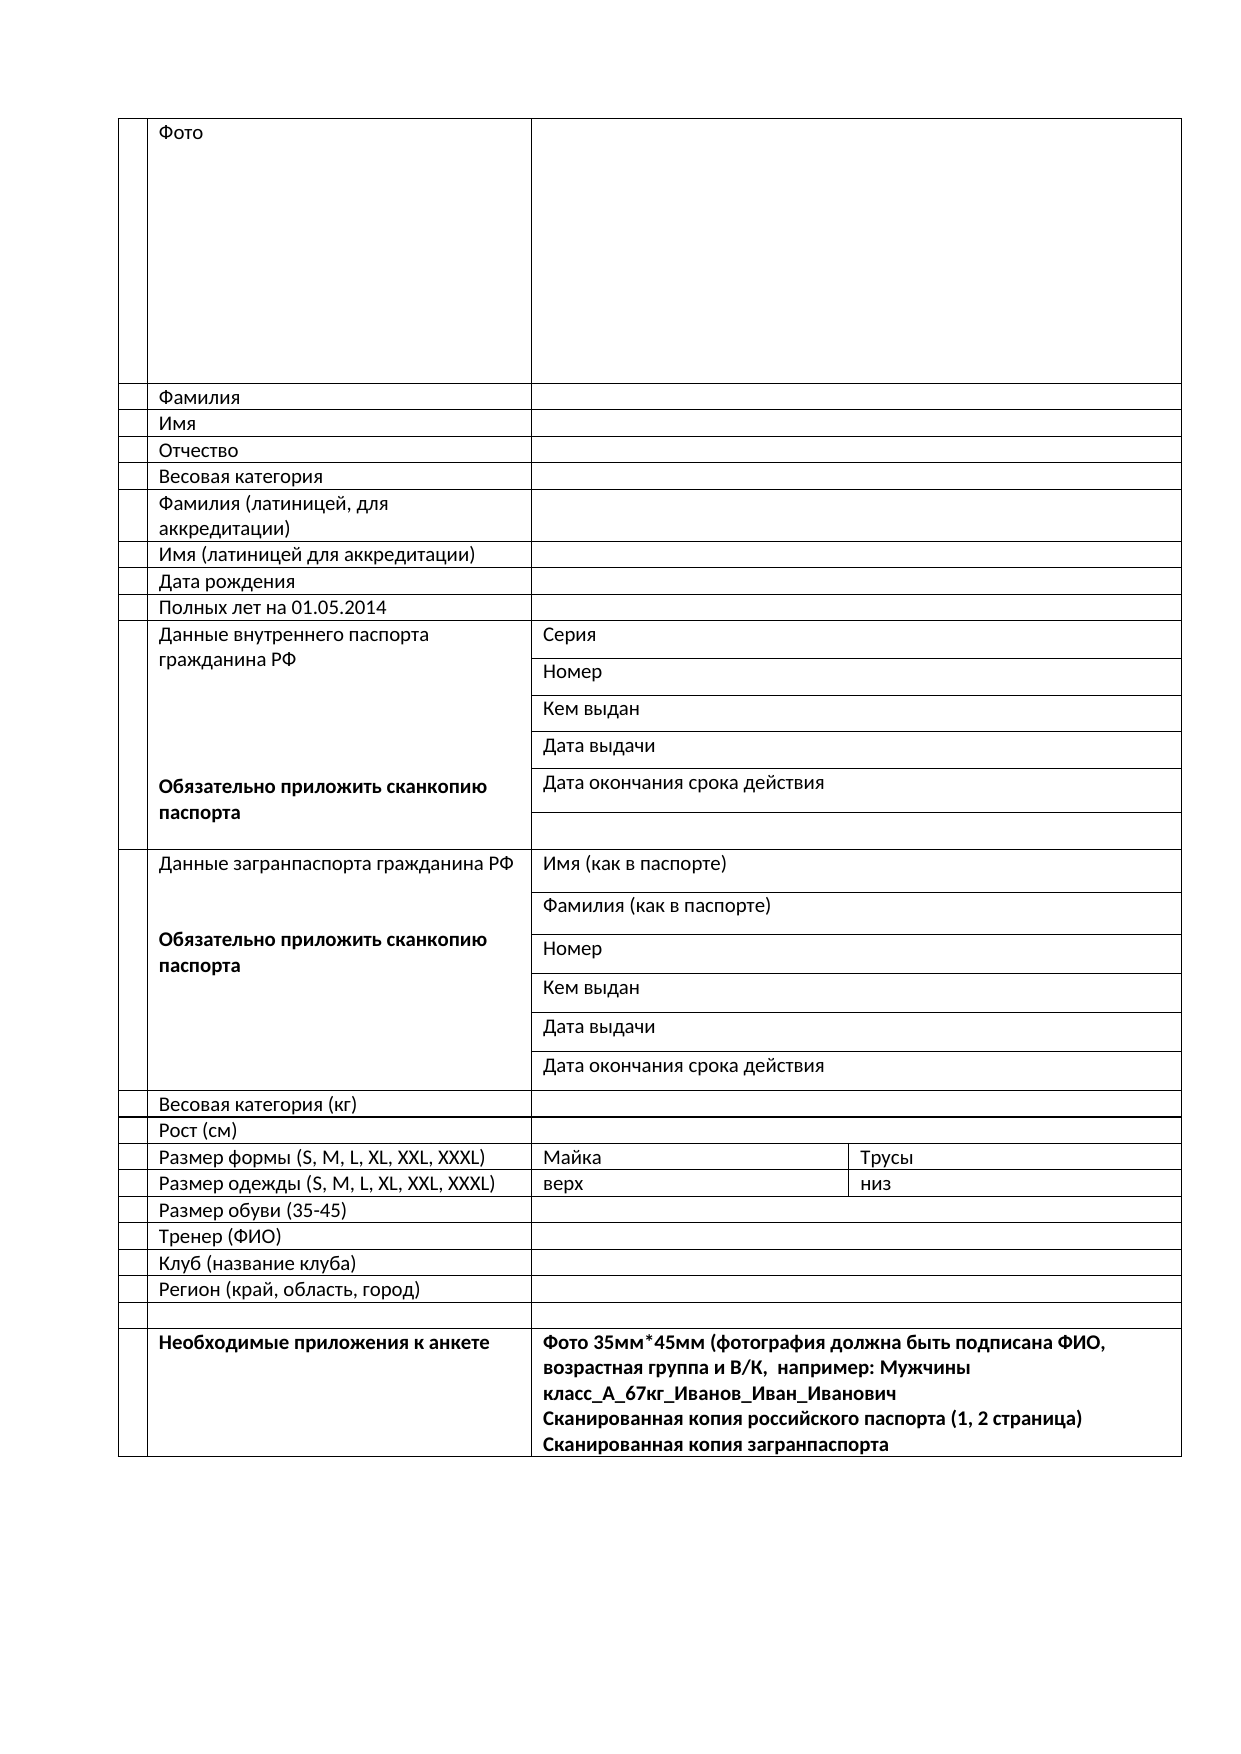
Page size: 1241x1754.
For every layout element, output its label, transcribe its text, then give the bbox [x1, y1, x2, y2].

table_cell [119, 568, 147, 593]
table_cell [532, 437, 1181, 462]
table_cell [532, 410, 1181, 436]
table_cell Весовая категория (кг) [148, 1091, 531, 1116]
table_cell [119, 1223, 147, 1249]
table_cell Полных лет на 01.05.2014 [148, 595, 531, 620]
table_cell [119, 1091, 147, 1116]
table_cell [119, 595, 147, 620]
table_cell Размер формы (S, M, L, XL, XXL, XXXL) [148, 1144, 531, 1169]
table_cell [119, 1329, 147, 1456]
table_cell [119, 490, 147, 541]
table_cell Клуб (название клуба) [148, 1250, 531, 1275]
table_cell Кем выдан [532, 696, 1181, 731]
table_cell [148, 1303, 531, 1328]
table_cell [119, 542, 147, 567]
table_cell Номер [532, 659, 1181, 694]
table_cell Фамилия (как в паспорте) [532, 893, 1181, 934]
table_cell Серия [532, 621, 1181, 657]
table_cell Рост (см) [148, 1118, 531, 1143]
table_cell [532, 568, 1181, 593]
table_cell Необходимые приложения к анкете [148, 1329, 531, 1456]
table_cell Имя (как в паспорте) [532, 850, 1181, 892]
table_cell Дата выдачи [532, 732, 1181, 768]
table_cell [119, 437, 147, 462]
table_cell [119, 410, 147, 436]
table_cell Дата выдачи [532, 1013, 1181, 1051]
table_cell Кем выдан [532, 974, 1181, 1012]
table_cell Дата окончания срока действия [532, 1052, 1181, 1090]
table_cell [119, 384, 147, 409]
table_cell [532, 542, 1181, 567]
table_cell [532, 490, 1181, 541]
table_cell [532, 1223, 1181, 1249]
table_cell [119, 1170, 147, 1196]
table_cell Размер обуви (35-45) [148, 1197, 531, 1222]
table_cell [532, 595, 1181, 620]
table_cell Регион (край, область, город) [148, 1276, 531, 1302]
table_cell верх [532, 1170, 848, 1196]
table_cell [532, 1250, 1181, 1275]
table_cell Дата рождения [148, 568, 531, 593]
table_cell Фамилия [148, 384, 531, 409]
table_cell [532, 1118, 1181, 1143]
table_cell [119, 1250, 147, 1275]
table_header [532, 119, 1181, 383]
table_cell Отчество [148, 437, 531, 462]
table_cell [532, 1091, 1181, 1116]
table_cell низ [849, 1170, 1181, 1196]
table_cell Фото 35мм*45мм (фотография должна быть подписана ФИО, возрастная группа и В/К, например: Мужчины класс_А_67кг_Иванов_Иван_Иванович Сканированная копия российского паспорта (1, 2 страница) Сканированная копия загранпаспорта [532, 1329, 1181, 1456]
table_cell Имя [148, 410, 531, 436]
table_cell Фамилия (латиницей, для аккредитации) [148, 490, 531, 541]
table_cell [119, 1276, 147, 1302]
table_cell [532, 1276, 1181, 1302]
table_cell [119, 1197, 147, 1222]
table_cell [532, 1197, 1181, 1222]
table_header Фото [148, 119, 531, 383]
table_cell [119, 850, 147, 1090]
table_cell Номер [532, 935, 1181, 973]
table_cell [532, 1303, 1181, 1328]
table_cell Трусы [849, 1144, 1181, 1169]
table_cell Дата окончания срока действия [532, 769, 1181, 812]
table_cell Весовая категория [148, 463, 531, 489]
table_cell Данные загранпаспорта гражданина РФ Обязательно приложить сканкопию паспорта [148, 850, 531, 1090]
table_cell [532, 813, 1181, 849]
table_cell [119, 621, 147, 849]
table_cell [532, 384, 1181, 409]
table_cell [119, 1303, 147, 1328]
table_header [119, 119, 147, 383]
table_cell Тренер (ФИО) [148, 1223, 531, 1249]
table_cell Имя (латиницей для аккредитации) [148, 542, 531, 567]
table_cell Размер одежды (S, M, L, XL, XXL, XXXL) [148, 1170, 531, 1196]
table_cell Данные внутреннего паспорта гражданина РФ Обязательно приложить сканкопию паспорта [148, 621, 531, 849]
table_cell [119, 463, 147, 489]
table_cell [119, 1144, 147, 1169]
table_cell [119, 1118, 147, 1143]
table_cell Майка [532, 1144, 848, 1169]
table_cell [532, 463, 1181, 489]
